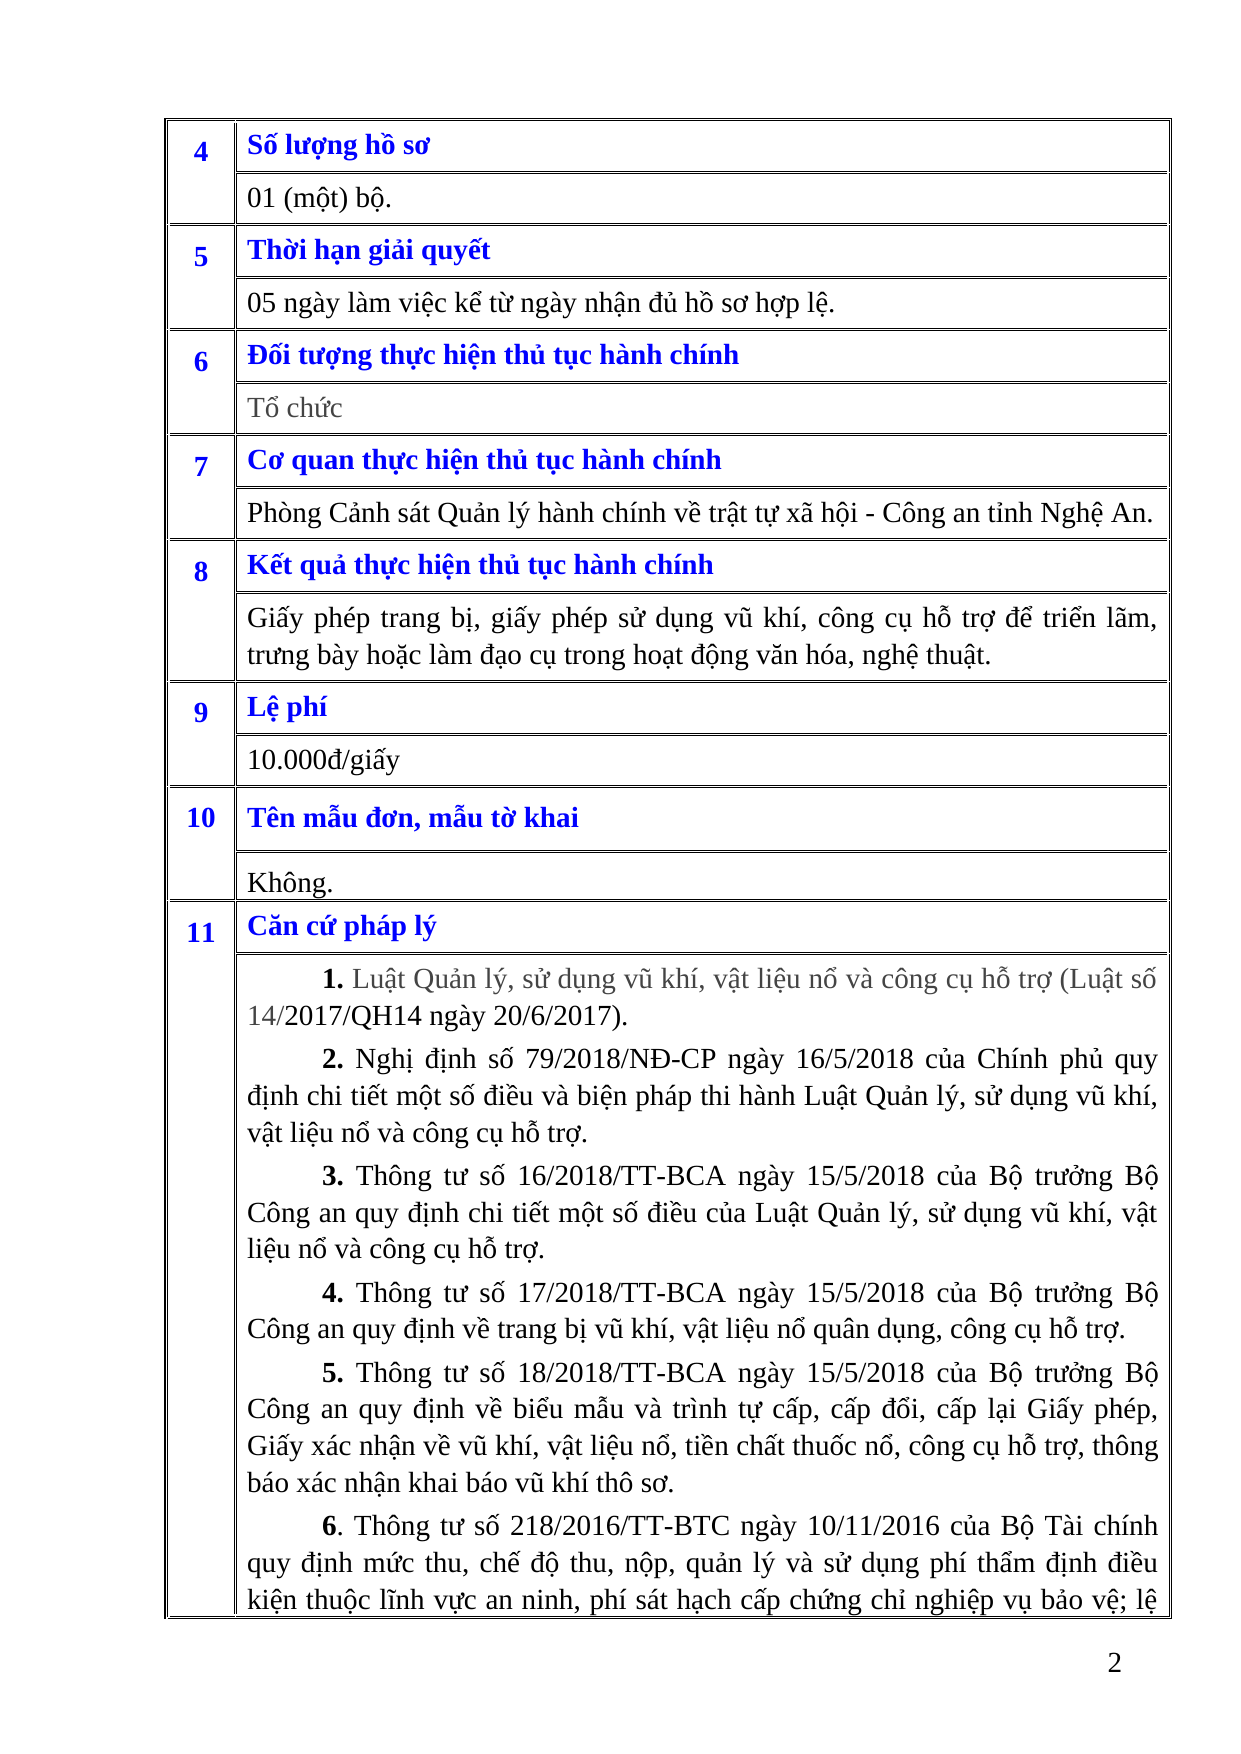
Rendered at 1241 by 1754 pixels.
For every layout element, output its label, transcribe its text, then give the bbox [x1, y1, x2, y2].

table_cell Căn cứ pháp lý [236, 899, 1171, 952]
table_cell 05 ngày làm việc kể từ ngày nhận đủ hồ sơ hợp lệ. [237, 276, 1169, 328]
table_cell 6 [166, 328, 236, 433]
table_cell Thời hạn giải quyết [236, 223, 1171, 276]
table_cell 5 [166, 223, 236, 328]
table_cell Không. [236, 850, 1171, 899]
table_cell 7 [166, 433, 236, 538]
table_cell 11 [166, 899, 236, 1616]
table_cell Tên mẫu đơn, mẫu tờ khai [236, 785, 1171, 850]
table_cell 4 [166, 119, 236, 223]
table_cell 01 (một) bộ. [237, 171, 1169, 223]
table_cell Phòng Cảnh sát Quản lý hành chính về trật tự xã hội - Công an tỉnh Nghệ An. [237, 486, 1169, 538]
table_cell Đối tượng thực hiện thủ tục hành chính [236, 328, 1171, 381]
table_cell Giấy phép trang bị, giấy phép sử dụng vũ khí, công cụ hỗ trợ để triển lãm, trưng bày hoặc làm đạo cụ trong hoạt động văn hóa, nghệ thuật. [237, 591, 1169, 680]
table_cell Lệ phí [236, 680, 1171, 732]
table_cell 8 [166, 538, 236, 680]
table_cell Số lượng hồ sơ [236, 121, 1169, 171]
table_cell Tổ chức [237, 381, 1169, 433]
table_cell 10 [166, 785, 236, 899]
table_cell 9 [166, 680, 236, 785]
table_cell Cơ quan thực hiện thủ tục hành chính [236, 433, 1171, 486]
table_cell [236, 952, 1169, 1616]
table_cell 10.000đ/giấy [237, 733, 1169, 785]
table_cell Kết quả thực hiện thủ tục hành chính [236, 538, 1171, 591]
